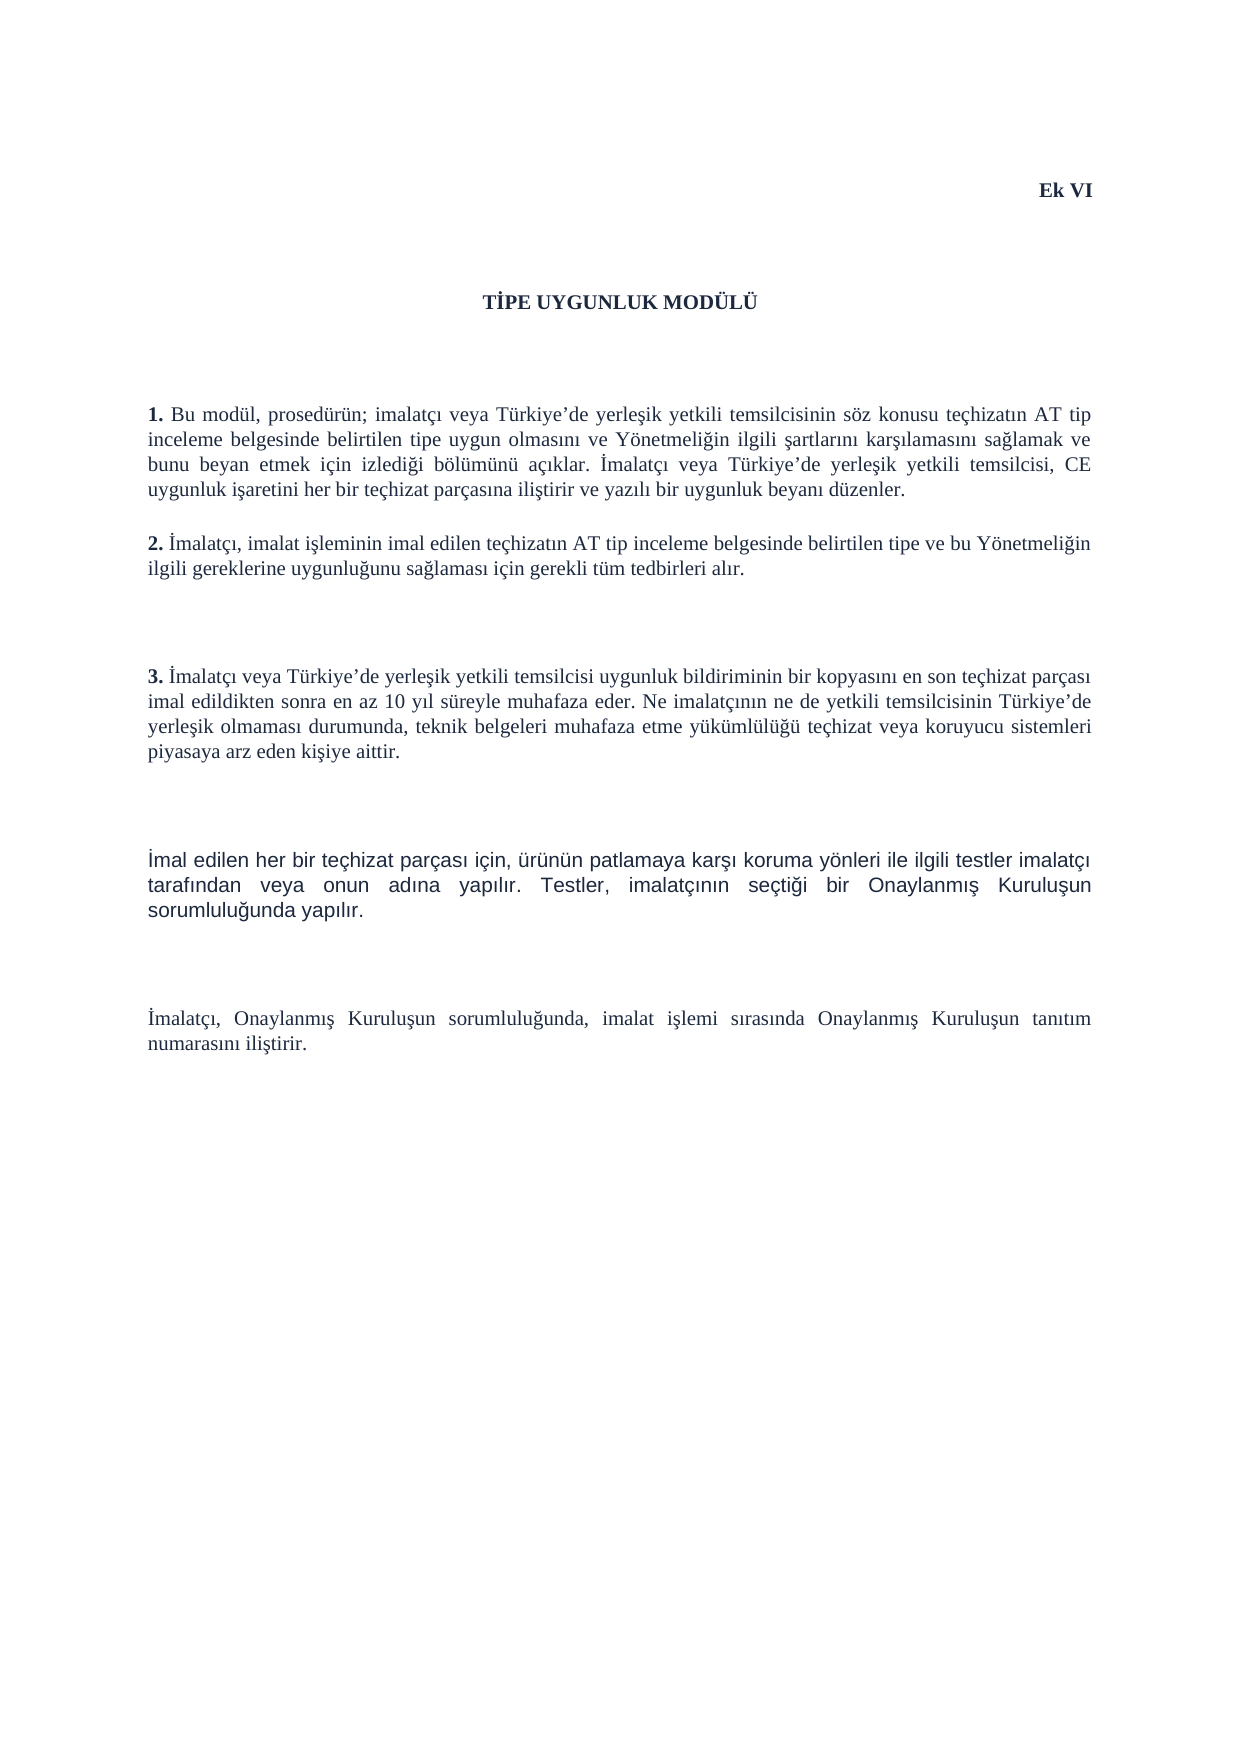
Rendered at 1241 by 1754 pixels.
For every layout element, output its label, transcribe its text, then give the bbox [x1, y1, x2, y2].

text 3. İmalatçı veya Türkiye’de yerleşik yetkili temsilcisi uygunluk bildiriminin bir kopyasını en son teçhizat parçası imal edildikten sonra en az 10 yıl süreyle muhafaza eder. Ne imalatçının ne de yetkili temsilcisinin Türkiye’de yerleşik olmaması durumunda, teknik belgeleri muhafaza etme yükümlülüğü teçhizat veya koruyucu sistemleri piyasaya arz eden kişiye aittir. [148, 663, 1093, 763]
text İmal edilen her bir teçhizat parçası için, ürünün patlamaya karşı koruma yönleri ile ilgili testler imalatçı tarafından veya onun adına yapılır. Testler, imalatçının seçtiği bir Onaylanmış Kuruluşun sorumluluğunda yapılır. [148, 847, 1093, 922]
text Ek VI [148, 177, 1093, 202]
text 2. İmalatçı, imalat işleminin imal edilen teçhizatın AT tip inceleme belgesinde belirtilen tipe ve bu Yönetmeliğin ilgili gereklerine uygunluğunu sağlaması için gerekli tüm tedbirleri alır. [148, 530, 1093, 580]
text TİPE UYGUNLUK MODÜLÜ [148, 289, 1093, 314]
text 1. Bu modül, prosedürün; imalatçı veya Türkiye’de yerleşik yetkili temsilcisinin söz konusu teçhizatın AT tip inceleme belgesinde belirtilen tipe uygun olmasını ve Yönetmeliğin ilgili şartlarını karşılamasını sağlamak ve bunu beyan etmek için izlediği bölümünü açıklar. İmalatçı veya Türkiye’de yerleşik yetkili temsilcisi, CE uygunluk işaretini her bir teçhizat parçasına iliştirir ve yazılı bir uygunluk beyanı düzenler. [148, 401, 1093, 501]
text İmalatçı, Onaylanmış Kuruluşun sorumluluğunda, imalat işlemi sırasında Onaylanmış Kuruluşun tanıtım numarasını iliştirir. [148, 1005, 1093, 1055]
